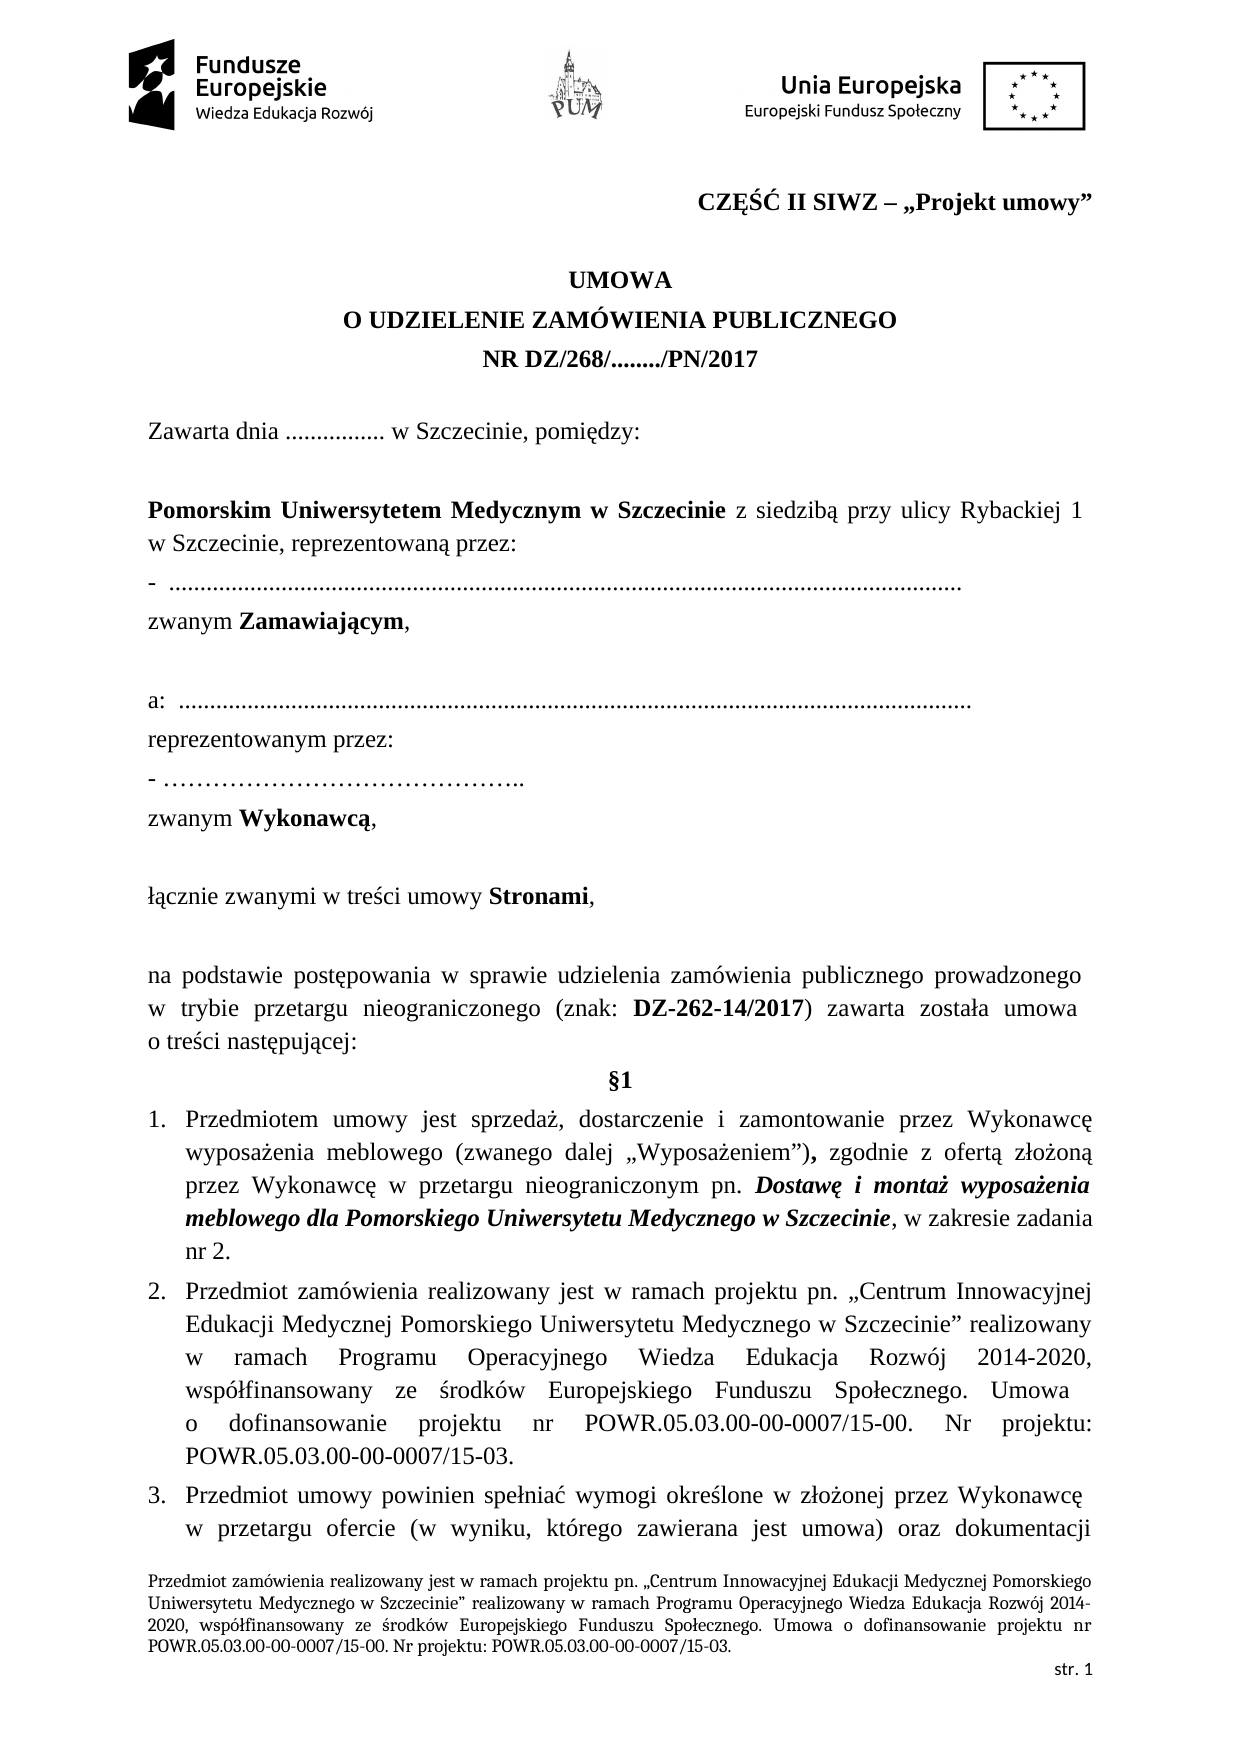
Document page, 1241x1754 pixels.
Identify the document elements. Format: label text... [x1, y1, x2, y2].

text NR DZ/268/......../PN/2017 [148, 344, 1093, 373]
text CZĘŚĆ II SIWZ – „Projekt umowy” [177, 187, 1093, 216]
text UMOWA [148, 265, 1093, 294]
list Przedmiot zamówienia realizowany jest w ramach projektu pn. „Centrum Innowacyjnej Edukacji Medycznej Pomorskiego Uniwersytetu Medycznego w Szczecinie” realizowany w ramach Programu Operacyjnego Wiedza Edukacja Rozwój 2014-2020, współfinansowany ze środków Europejskiego Funduszu Społecznego. Umowa o dofinansowanie projektu nr POWR.05.03.00-00-0007/15-00. Nr projektu: POWR.05.03.00-00-0007/15-03. [148, 1276, 1093, 1469]
text łącznie zwanymi w treści umowy Stronami, [148, 881, 1093, 910]
text zwanym Wykonawcą, [148, 803, 1093, 831]
text Pomorskim Uniwersytetem Medycznym w Szczecinie z siedzibą przy ulicy Rybackiej 1 w Szczecinie, reprezentowaną przez: [148, 495, 1093, 557]
picture [736, 57, 1093, 142]
text §1 [148, 1065, 1093, 1094]
list Przedmiotem umowy jest sprzedaż, dostarczenie i zamontowanie przez Wykonawcę wyposażenia meblowego (zwanego dalej „Wyposażeniem”), zgodnie z ofertą złożoną przez Wykonawcę w przetargu nieograniczonym pn. Dostawę i montaż wyposażenia meblowego dla Pomorskiego Uniwersytetu Medycznego w Szczecinie, w zakresie zadania nr 2. [148, 1104, 1093, 1265]
text - ............................................................................................................................... [148, 567, 1093, 596]
picture [115, 28, 383, 134]
text O UDZIELENIE ZAMÓWIENIA PUBLICZNEGO [148, 305, 1093, 333]
picture [542, 45, 607, 121]
text a: ............................................................................................................................... [148, 685, 1093, 714]
text reprezentowanym przez: [148, 724, 1093, 753]
text Zawarta dnia ................ w Szczecinie, pomiędzy: [148, 416, 1093, 445]
text zwanym Zamawiającym, [148, 606, 1093, 635]
text na podstawie postępowania w sprawie udzielenia zamówienia publicznego prowadzonego w trybie przetargu nieograniczonego (znak: DZ-262-14/2017) zawarta została umowa o treści następującej: [148, 960, 1093, 1054]
text - …………………………………….. [148, 763, 1093, 792]
